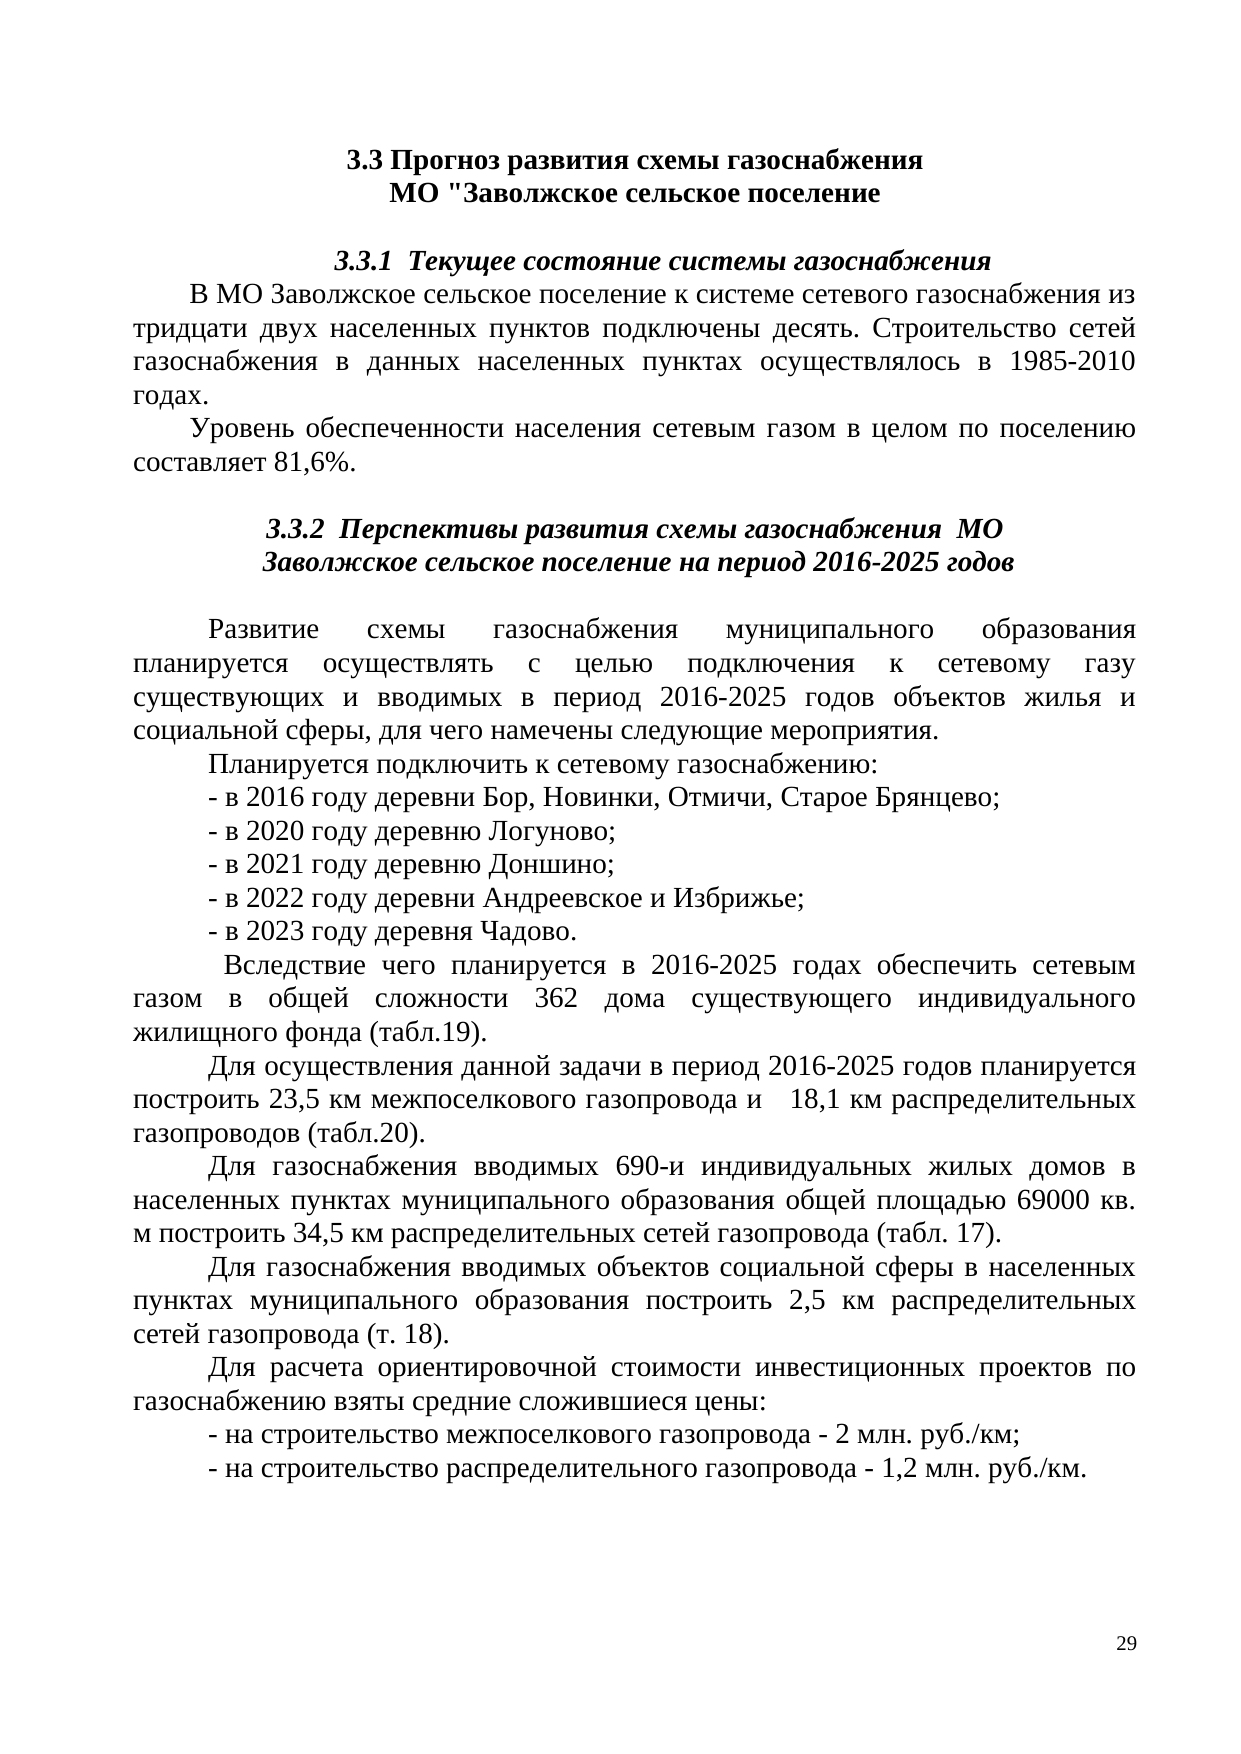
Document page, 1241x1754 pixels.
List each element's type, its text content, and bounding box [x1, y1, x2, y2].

text Уровень обеспеченности населения сетевым газом в целом по поселению составляет 81,6%. [133, 410, 1137, 477]
text Для газоснабжения вводимых 690-и индивидуальных жилых домов в населенных пунктах муниципального образования общей площадью 69000 кв. м построить 34,5 км распределительных сетей газопровода (табл. 17). [133, 1148, 1137, 1249]
text - в 2023 году деревня Чадово. [133, 913, 1137, 947]
text 3.3.1 Текущее состояние системы газоснабжения [133, 243, 1137, 276]
text Вследствие чего планируется в 2016-2025 годах обеспечить сетевым газом в общей сложности 362 дома существующего индивидуального жилищного фонда (табл.19). [133, 947, 1137, 1048]
text - в 2021 году деревню Доншино; [133, 846, 1137, 880]
text - на строительство межпоселкового газопровода - 2 млн. руб./км; [133, 1417, 1137, 1450]
subtitle 3.3.2 Перспективы развития схемы газоснабжения МО [133, 511, 1137, 544]
text Для осуществления данной задачи в период 2016-2025 годов планируется построить 23,5 км межпоселкового газопровода и 18,1 км распределительных газопроводов (табл.20). [133, 1048, 1137, 1148]
text Для расчета ориентировочной стоимости инвестиционных проектов по газоснабжению взяты средние сложившиеся цены: [133, 1349, 1137, 1417]
text Планируется подключить к сетевому газоснабжению: [133, 746, 1137, 779]
text - в 2022 году деревни Андреевское и Избрижье; [133, 880, 1137, 913]
text В МО Заволжское сельское поселение к системе сетевого газоснабжения из тридцати двух населенных пунктов подключены десять. Строительство сетей газоснабжения в данных населенных пунктах осуществлялось в 1985-2010 годах. [133, 276, 1137, 410]
text Заволжское сельское поселение на период 2016-2025 годов [133, 544, 1137, 578]
subtitle 3.3 Прогноз развития схемы газоснабжения [133, 142, 1137, 176]
text Развитие схемы газоснабжения муниципального образования планируется осуществлять с целью подключения к сетевому газу существующих и вводимых в период 2016-2025 годов объектов жилья и социальной сферы, для чего намечены следующие мероприятия. [133, 612, 1137, 746]
text - в 2016 году деревни Бор, Новинки, Отмичи, Старое Брянцево; [133, 779, 1137, 813]
subtitle МО "Заволжское сельское поселение [133, 176, 1137, 209]
text - на строительство распределительного газопровода - 1,2 млн. руб./км. [133, 1450, 1137, 1484]
text - в 2020 году деревню Логуново; [133, 813, 1137, 846]
text Для газоснабжения вводимых объектов социальной сферы в населенных пунктах муниципального образования построить 2,5 км распределительных сетей газопровода (т. 18). [133, 1249, 1137, 1349]
